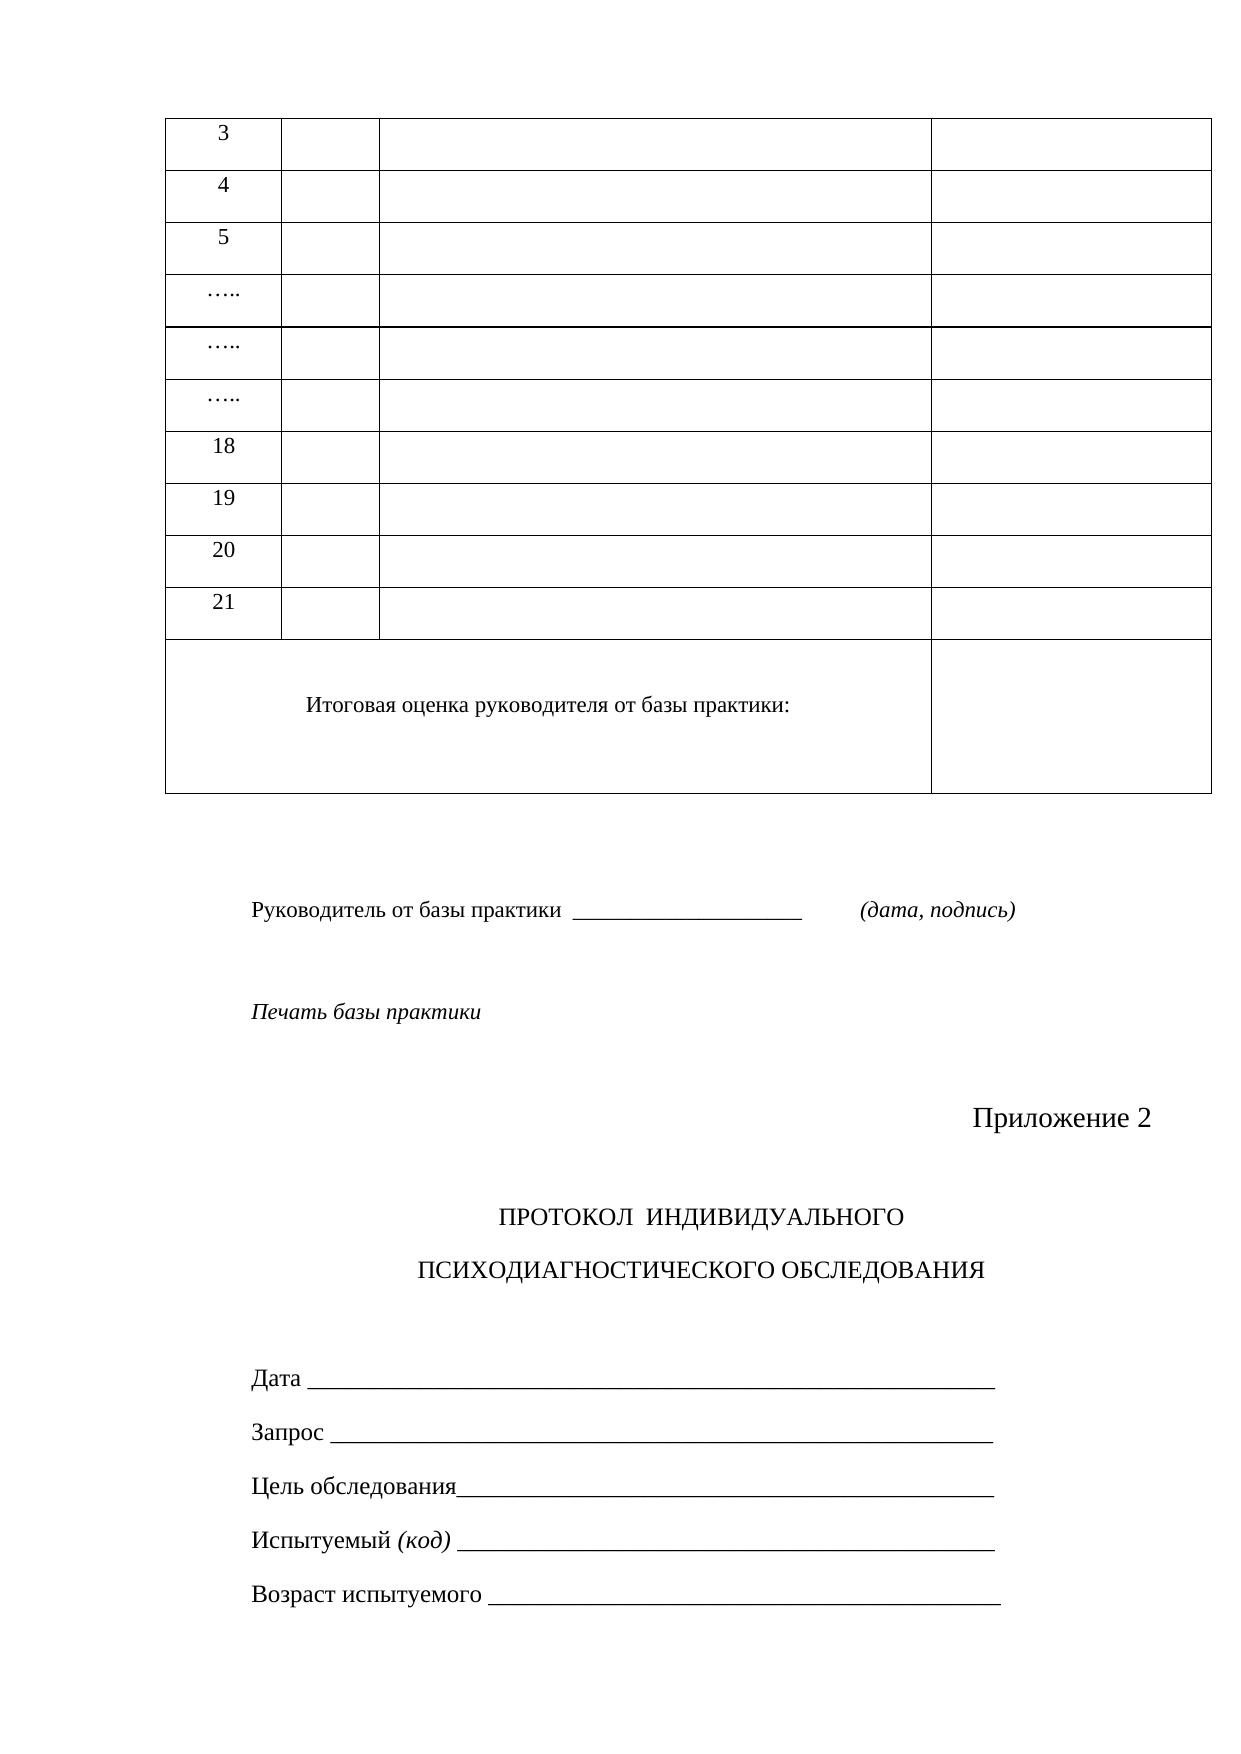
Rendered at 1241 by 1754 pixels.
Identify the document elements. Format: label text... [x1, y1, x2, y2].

table_cell [380, 119, 931, 170]
text Приложение 2 [177, 1100, 1152, 1134]
table_cell 18 [166, 432, 281, 483]
table_cell [932, 328, 1211, 378]
table_cell ….. [166, 380, 281, 431]
text Запрос _____________________________________________________ [177, 1417, 1152, 1446]
table_cell [932, 640, 1211, 793]
table_cell [380, 171, 931, 222]
table_cell 21 [166, 588, 281, 639]
table_cell [282, 328, 379, 378]
text ПСИХОДИАГНОСТИЧЕСКОГО ОБСЛЕДОВАНИЯ [177, 1256, 1152, 1284]
table_cell [282, 119, 379, 170]
table_cell [282, 275, 379, 326]
text Печать базы практики [177, 998, 1152, 1025]
table_cell [932, 484, 1211, 535]
table_cell [380, 275, 931, 326]
text Дата _______________________________________________________ [177, 1363, 1152, 1392]
table_cell ….. [166, 328, 281, 378]
table_cell [380, 328, 931, 378]
table_cell 4 [166, 171, 281, 222]
table_cell [282, 536, 379, 587]
table_cell [282, 380, 379, 431]
table_cell 19 [166, 484, 281, 535]
text Руководитель от базы практики ____________________ (дата, подпись) [177, 896, 1152, 923]
table_cell [932, 588, 1211, 639]
table_cell [932, 223, 1211, 274]
table_cell [282, 588, 379, 639]
text Испытуемый (код) ___________________________________________ [177, 1525, 1152, 1554]
table_cell [380, 588, 931, 639]
table_cell [932, 119, 1211, 170]
text ПРОТОКОЛ ИНДИВИДУАЛЬНОГО [177, 1202, 1152, 1231]
table_cell [380, 223, 931, 274]
text Цель обследования___________________________________________ [177, 1471, 1152, 1500]
table_cell [932, 380, 1211, 431]
table_cell [380, 536, 931, 587]
text Возраст испытуемого _________________________________________ [177, 1579, 1152, 1607]
table_cell [380, 380, 931, 431]
table_cell [282, 171, 379, 222]
table_cell [282, 223, 379, 274]
table_cell [932, 432, 1211, 483]
table_cell [282, 484, 379, 535]
table_cell 5 [166, 223, 281, 274]
table_cell [282, 432, 379, 483]
table_cell 3 [166, 119, 281, 170]
table_cell [932, 275, 1211, 326]
table_cell ….. [166, 275, 281, 326]
table_cell [932, 536, 1211, 587]
table_cell [380, 432, 931, 483]
table_cell [380, 484, 931, 535]
table_cell [932, 171, 1211, 222]
table_cell Итоговая оценка руководителя от базы практики: [166, 640, 931, 793]
table_cell 20 [166, 536, 281, 587]
